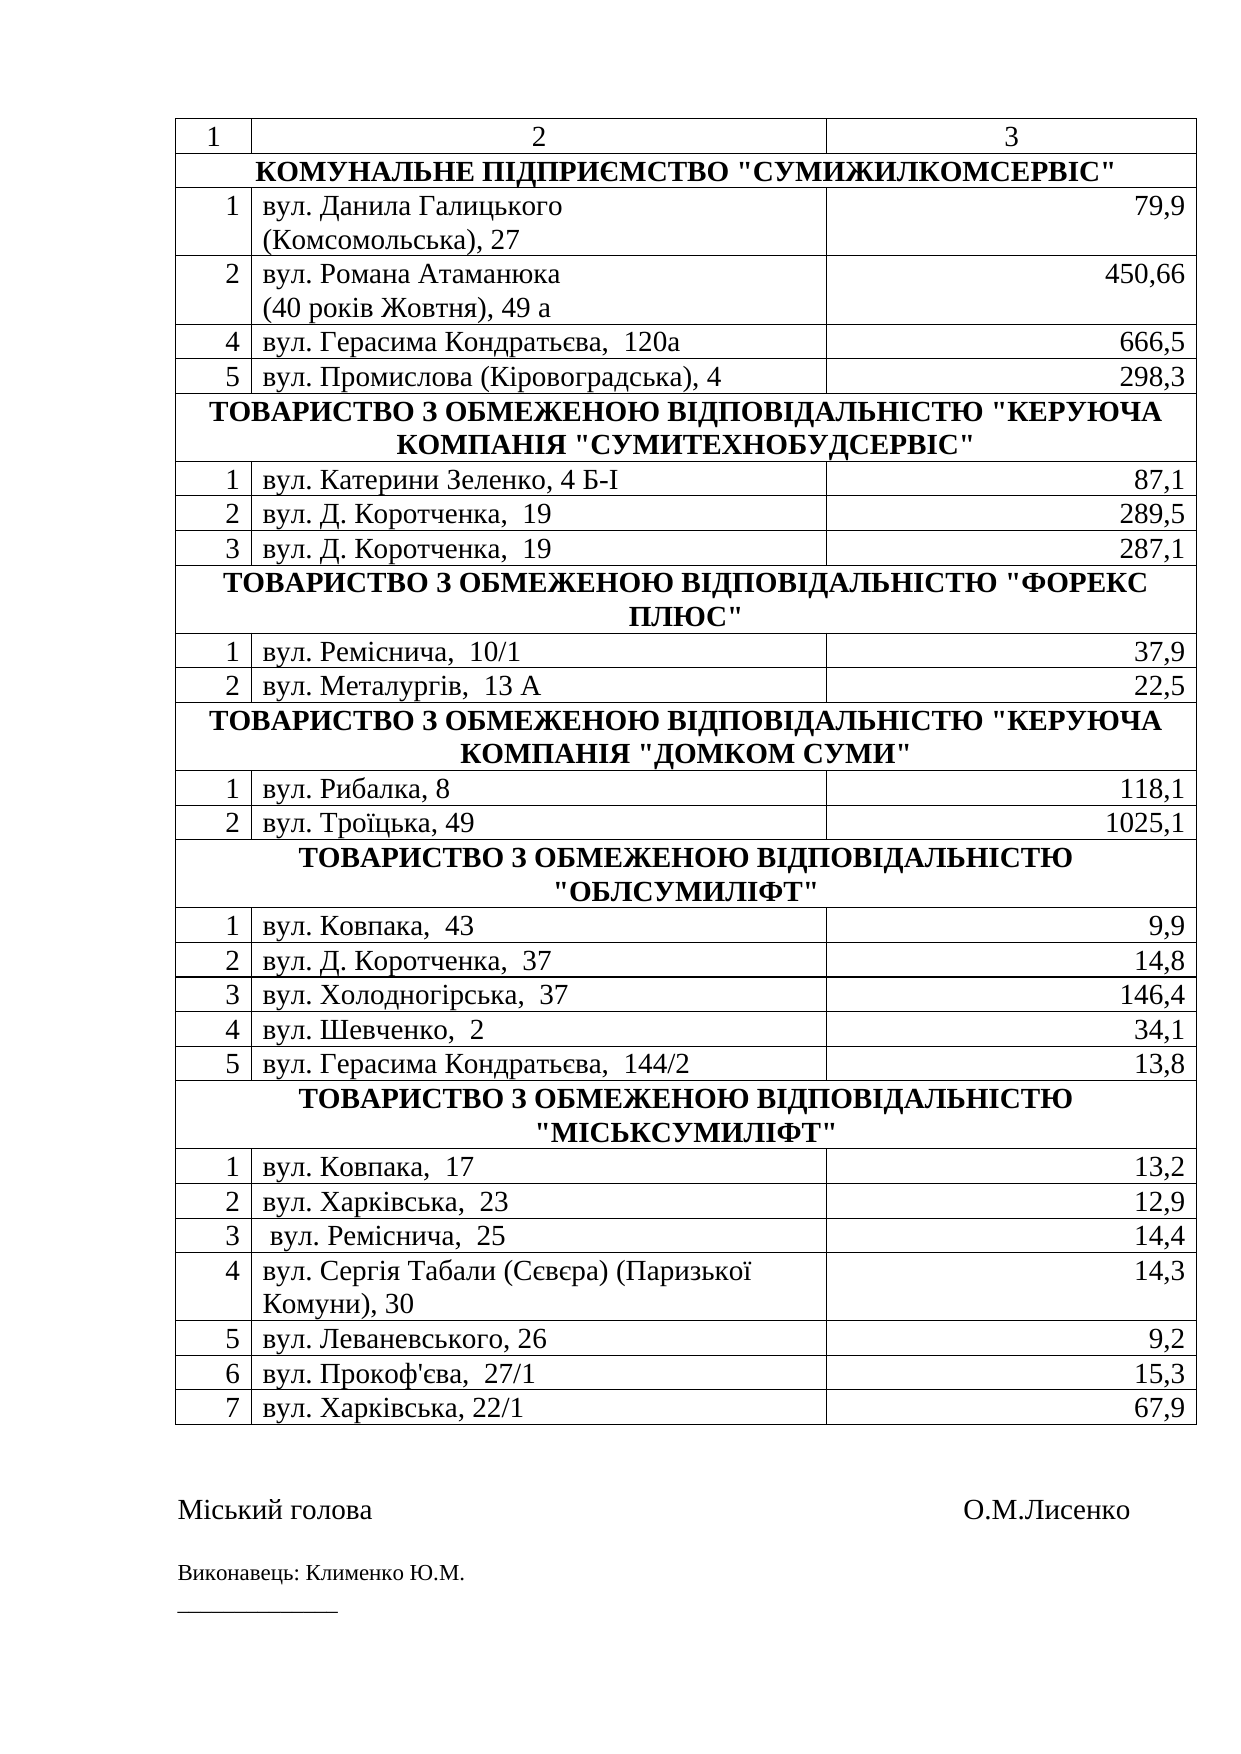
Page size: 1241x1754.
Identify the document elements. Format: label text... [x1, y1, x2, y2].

table_cell ТОВАРИСТВО З ОБМЕЖЕНОЮ ВІДПОВІДАЛЬНІСТЮ "КЕРУЮЧА КОМПАНІЯ "СУМИТЕХНОБУДСЕРВІС" [176, 394, 1196, 461]
table_cell 287,1 [827, 531, 1196, 564]
table_cell вул. Леваневського, 26 [252, 1321, 826, 1355]
table_cell вул. Ковпака, 17 [252, 1149, 826, 1183]
table_cell вул. Герасима Кондратьєва, 144/2 [252, 1047, 826, 1080]
table_cell 67,9 [827, 1390, 1196, 1424]
table_cell вул. Холодногірська, 37 [252, 978, 826, 1011]
table_cell 79,9 [827, 188, 1196, 255]
table_cell 3 [176, 1219, 251, 1252]
table_cell 1 [176, 188, 251, 255]
table_cell 87,1 [827, 462, 1196, 495]
text Виконавець: Клименко Ю.М. [177, 1559, 1152, 1586]
table_cell 2 [176, 668, 251, 702]
table_cell 298,3 [827, 359, 1196, 393]
table_cell 1 [176, 462, 251, 495]
table_cell 4 [176, 325, 251, 358]
table_cell вул. Прокоф'єва, 27/1 [252, 1356, 826, 1389]
table_cell 1 [176, 119, 251, 153]
table_cell 34,1 [827, 1012, 1196, 1046]
table_cell КОМУНАЛЬНЕ ПІДПРИЄМСТВО "СУМИЖИЛКОМСЕРВІС" [176, 154, 1196, 187]
table_cell вул. Харківська, 23 [252, 1184, 826, 1217]
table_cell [252, 188, 826, 255]
table_cell ТОВАРИСТВО З ОБМЕЖЕНОЮ ВІДПОВІДАЛЬНІСТЮ "ОБЛСУМИЛІФТ" [176, 840, 1196, 907]
table_cell 13,8 [827, 1047, 1196, 1080]
table_cell вул. Рибалка, 8 [252, 771, 826, 804]
table_cell 450,66 [827, 256, 1196, 323]
table_cell 7 [176, 1390, 251, 1424]
table_cell вул. Реміснича, 25 [252, 1219, 826, 1252]
table_cell 2 [176, 1184, 251, 1217]
table_cell 15,3 [827, 1356, 1196, 1389]
table_cell 2 [176, 806, 251, 839]
table_cell 2 [252, 119, 826, 153]
table_cell 37,9 [827, 634, 1196, 667]
table_cell 146,4 [827, 978, 1196, 1011]
table_cell 118,1 [827, 771, 1196, 804]
table_cell 289,5 [827, 496, 1196, 530]
table_cell 1 [176, 1149, 251, 1183]
table_cell 1 [176, 634, 251, 667]
table_cell вул. Промислова (Кіровоградська), 4 [252, 359, 826, 393]
table_cell 666,5 [827, 325, 1196, 358]
table_cell 5 [176, 1047, 251, 1080]
table_cell вул. Сергія Табали (Сєвєра) (Паризької Комуни), 30 [252, 1253, 826, 1320]
table_cell вул. Ковпака, 43 [252, 908, 826, 942]
table_cell 5 [176, 1321, 251, 1355]
table_cell 1025,1 [827, 806, 1196, 839]
table_cell вул. Катерини Зеленко, 4 Б-I [252, 462, 826, 495]
table_cell 5 [176, 359, 251, 393]
table_cell вул. Д. Коротченка, 19 [252, 531, 826, 564]
table_cell 4 [176, 1012, 251, 1046]
table_cell 4 [176, 1253, 251, 1320]
table_cell вул. Шевченко, 2 [252, 1012, 826, 1046]
table_cell вул. Реміснича, 10/1 [252, 634, 826, 667]
table_cell 14,3 [827, 1253, 1196, 1320]
table_cell 14,8 [827, 943, 1196, 976]
table_cell вул. Д. Коротченка, 37 [252, 943, 826, 976]
table_cell ТОВАРИСТВО З ОБМЕЖЕНОЮ ВІДПОВІДАЛЬНІСТЮ "КЕРУЮЧА КОМПАНІЯ "ДОМКОМ СУМИ" [176, 703, 1196, 770]
table_cell 2 [176, 496, 251, 530]
text ______________ [177, 1589, 1152, 1616]
table_cell 1 [176, 908, 251, 942]
table_cell вул. Герасима Кондратьєва, 120а [252, 325, 826, 358]
table_cell 2 [176, 943, 251, 976]
table_cell вул. Романа Атаманюка (40 років Жовтня), 49 а [252, 256, 826, 323]
table_cell 3 [827, 119, 1196, 153]
table_cell 22,5 [827, 668, 1196, 702]
table_cell 3 [176, 978, 251, 1011]
table_cell 3 [176, 531, 251, 564]
table_cell 1 [176, 771, 251, 804]
table_cell 2 [176, 256, 251, 323]
table_cell ТОВАРИСТВО З ОБМЕЖЕНОЮ ВІДПОВІДАЛЬНІСТЮ "МІСЬКСУМИЛІФТ" [176, 1081, 1196, 1148]
table_cell вул. Д. Коротченка, 19 [252, 496, 826, 530]
table_cell 6 [176, 1356, 251, 1389]
table_cell 9,2 [827, 1321, 1196, 1355]
table_cell вул. Троїцька, 49 [252, 806, 826, 839]
table_cell 12,9 [827, 1184, 1196, 1217]
table_cell 9,9 [827, 908, 1196, 942]
table_cell вул. Харківська, 22/1 [252, 1390, 826, 1424]
table_cell 14,4 [827, 1219, 1196, 1252]
text Міський голова О.М.Лисенко [177, 1492, 1152, 1526]
table_cell 13,2 [827, 1149, 1196, 1183]
table_cell вул. Металургів, 13 А [252, 668, 826, 702]
table_cell ТОВАРИСТВО З ОБМЕЖЕНОЮ ВІДПОВІДАЛЬНІСТЮ "ФОРЕКС ПЛЮС" [176, 566, 1196, 633]
